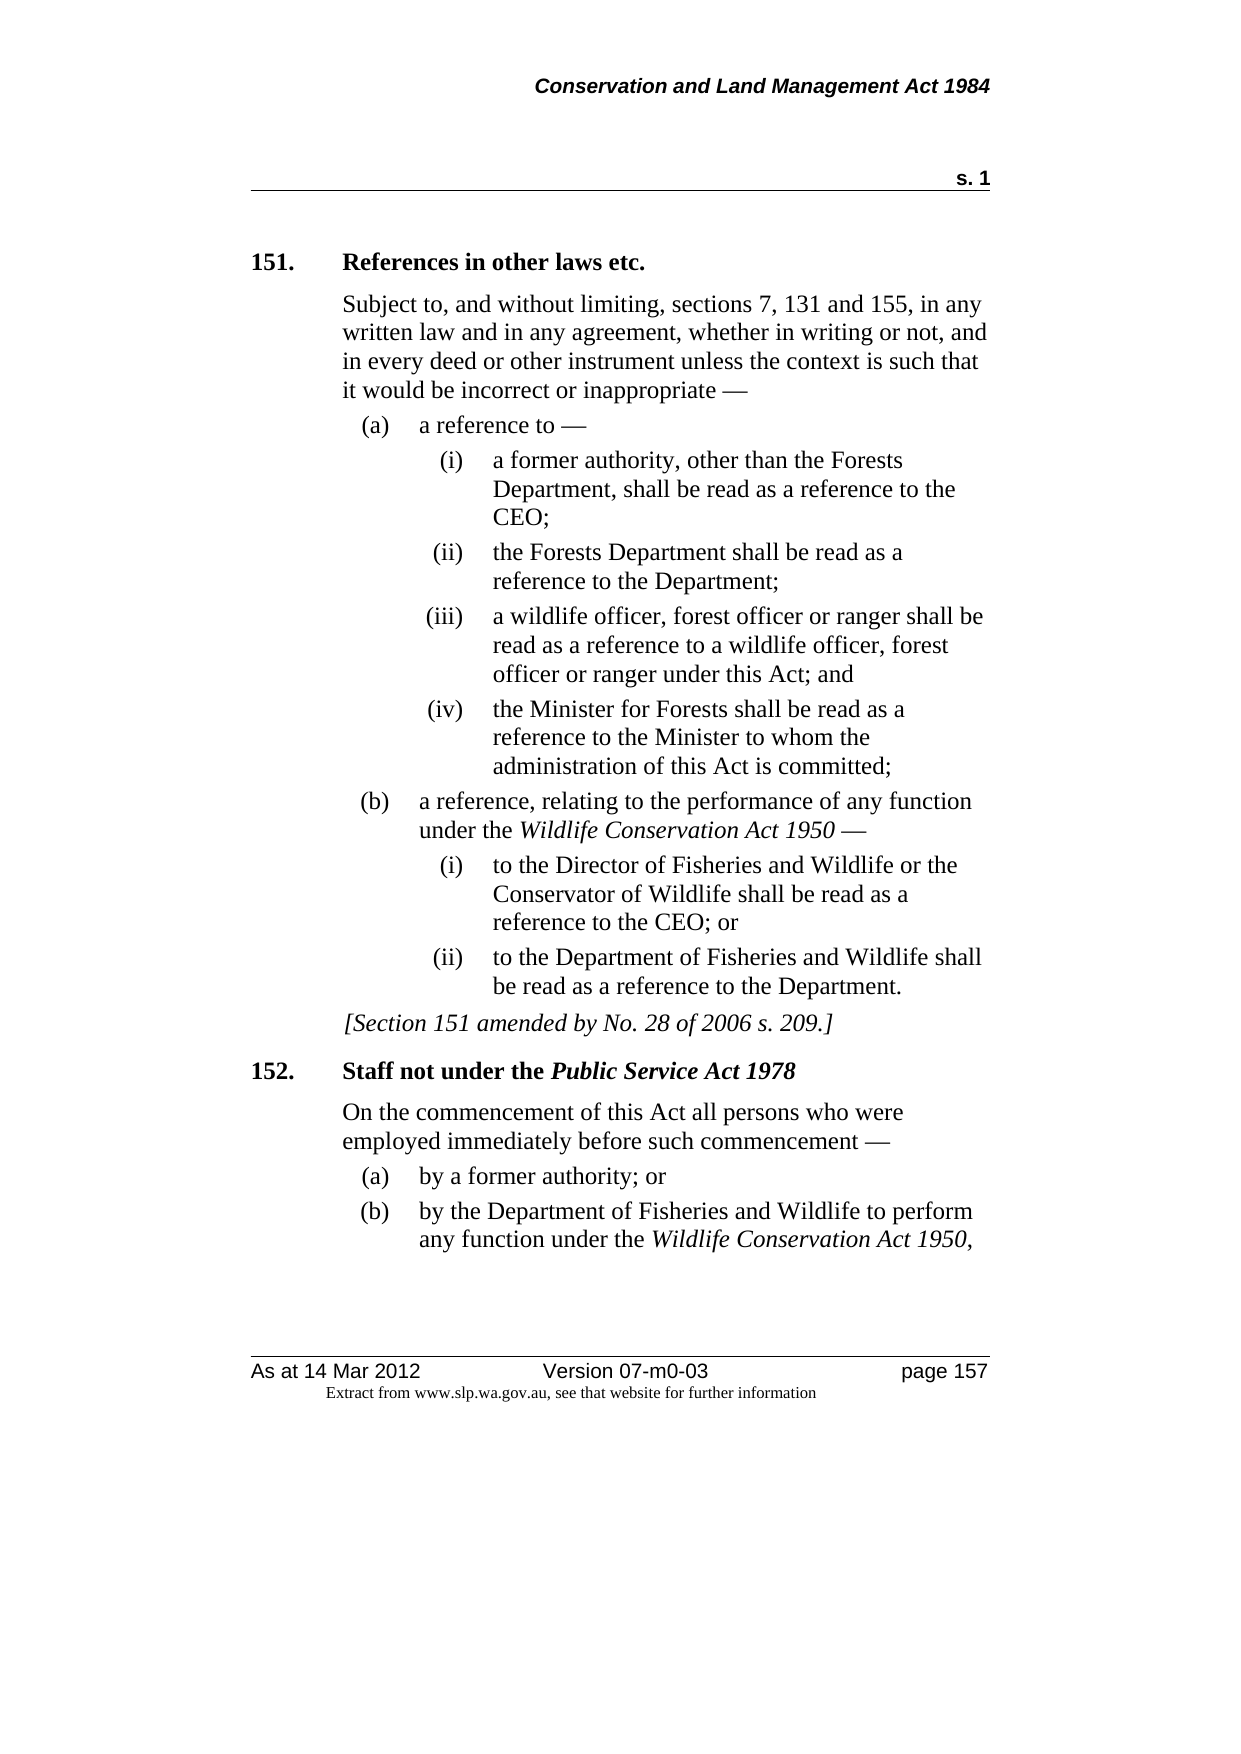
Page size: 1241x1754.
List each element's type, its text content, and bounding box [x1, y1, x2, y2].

text [Section 151 amended by No. 28 of 2006 s. 209.] [251, 1008, 872, 1037]
text (a) by a former authority; or [251, 1161, 990, 1189]
text On the commencement of this Act all persons who were employed immediately before such commencement — [251, 1097, 990, 1154]
text (iv) the Minister for Forests shall be read as a reference to the Minister to whom the administration of this Act is committed; [251, 694, 990, 780]
text (i) to the Director of Fisheries and Wildlife or the Conservator of Wildlife shall be read as a reference to the CEO; or [251, 850, 990, 936]
subtitle 152. Staff not under the Public Service Act 1978 [251, 1056, 990, 1084]
text Subject to, and without limiting, sections 7, 131 and 155, in any written law and in any agreement, whether in writing or not, and in every deed or other instrument unless the context is such that it would be incorrect or inappropriate — [251, 289, 990, 404]
subtitle 151. References in other laws etc. [251, 247, 990, 276]
text (iii) a wildlife officer, forest officer or ranger shall be read as a reference to a wildlife officer, forest officer or ranger under this Act; and [251, 601, 990, 687]
text (b) a reference, relating to the performance of any function under the Wildlife Conservation Act 1950 — [251, 786, 990, 844]
text (ii) to the Department of Fisheries and Wildlife shall be read as a reference to the Department. [251, 942, 990, 1000]
text (b) by the Department of Fisheries and Wildlife to perform any function under the Wildlife Conservation Act 1950, [251, 1196, 990, 1253]
text (ii) the Forests Department shall be read as a reference to the Department; [251, 537, 990, 595]
text (i) a former authority, other than the Forests Department, shall be read as a reference to the CEO; [251, 445, 990, 531]
text (a) a reference to — [251, 410, 990, 439]
